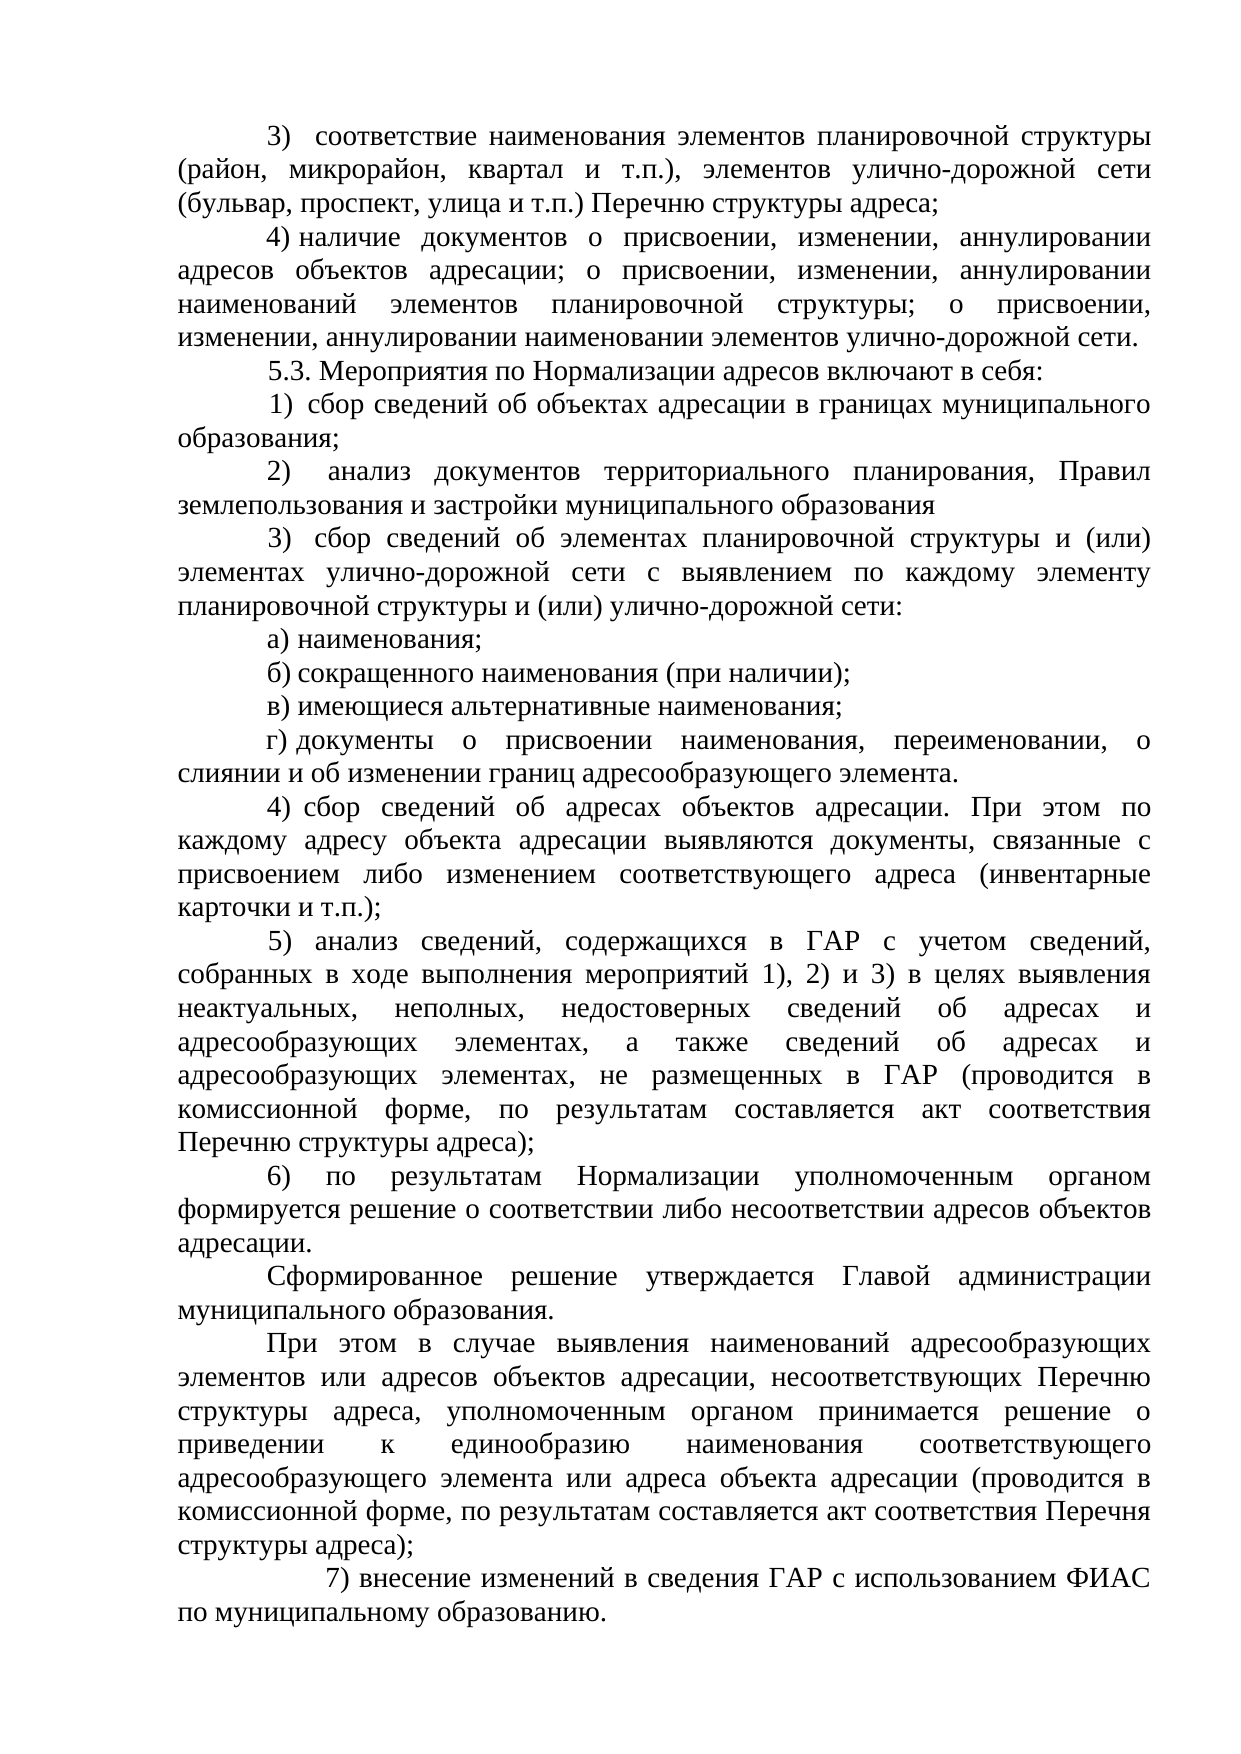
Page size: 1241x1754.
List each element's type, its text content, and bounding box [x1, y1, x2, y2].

text а) наименования; [267, 621, 1152, 655]
text 4) наличие документов о присвоении, изменении, аннулировании адресов объектов адресации; о присвоении, изменении, аннулировании наименований элементов планировочной структуры; о присвоении, изменении, аннулировании наименовании элементов улично-дорожной сети. [177, 219, 1152, 353]
text 5) анализ сведений, содержащихся в ГАР с учетом сведений, собранных в ходе выполнения мероприятий 1), 2) и 3) в целях выявления неактуальных, неполных, недостоверных сведений об адресах и адресообразующих элементах, а также сведений об адресах и адресообразующих элементах, не размещенных в ГАР (проводится в комиссионной форме, по результатам составляется акт соответствия Перечню структуры адреса); [177, 923, 1152, 1158]
text б) сокращенного наименования (при наличии); [267, 655, 1152, 688]
text При этом в случае выявления наименований адресообразующих элементов или адресов объектов адресации, несоответствующих Перечню структуры адреса, уполномоченным органом принимается решение о приведении к единообразию наименования соответствующего адресообразующего элемента или адреса объекта адресации (проводится в комиссионной форме, по результатам составляется акт соответствия Перечня структуры адреса); [177, 1326, 1152, 1560]
text г) документы о присвоении наименования, переименовании, о слиянии и об изменении границ адресообразующего элемента. [177, 722, 1152, 789]
text 5.3. Мероприятия по Нормализации адресов включают в себя: [268, 353, 1152, 386]
text 3) сбор сведений об элементах планировочной структуры и (или) элементах улично-дорожной сети с выявлением по каждому элементу планировочной структуры и (или) улично-дорожной сети: [177, 521, 1152, 621]
text 7) внесение изменений в сведения ГАР с использованием ФИАС по муниципальному образованию. [177, 1560, 1152, 1627]
text Сформированное решение утверждается Главой администрации муниципального образования. [177, 1258, 1152, 1326]
text 4) сбор сведений об адресах объектов адресации. При этом по каждому адресу объекта адресации выявляются документы, связанные с присвоением либо изменением соответствующего адреса (инвентарные карточки и т.п.); [177, 789, 1152, 923]
text 2) анализ документов территориального планирования, Правил землепользования и застройки муниципального образования [177, 453, 1152, 521]
text 3) соответствие наименования элементов планировочной структуры (район, микрорайон, квартал и т.п.), элементов улично-дорожной сети (бульвар, проспект, улица и т.п.) Перечню структуры адреса; [177, 118, 1152, 219]
text 6) по результатам Нормализации уполномоченным органом формируется решение о соответствии либо несоответствии адресов объектов адресации. [177, 1158, 1152, 1258]
text в) имеющиеся альтернативные наименования; [267, 688, 1152, 722]
text 1) сбор сведений об объектах адресации в границах муниципального образования; [177, 386, 1152, 453]
